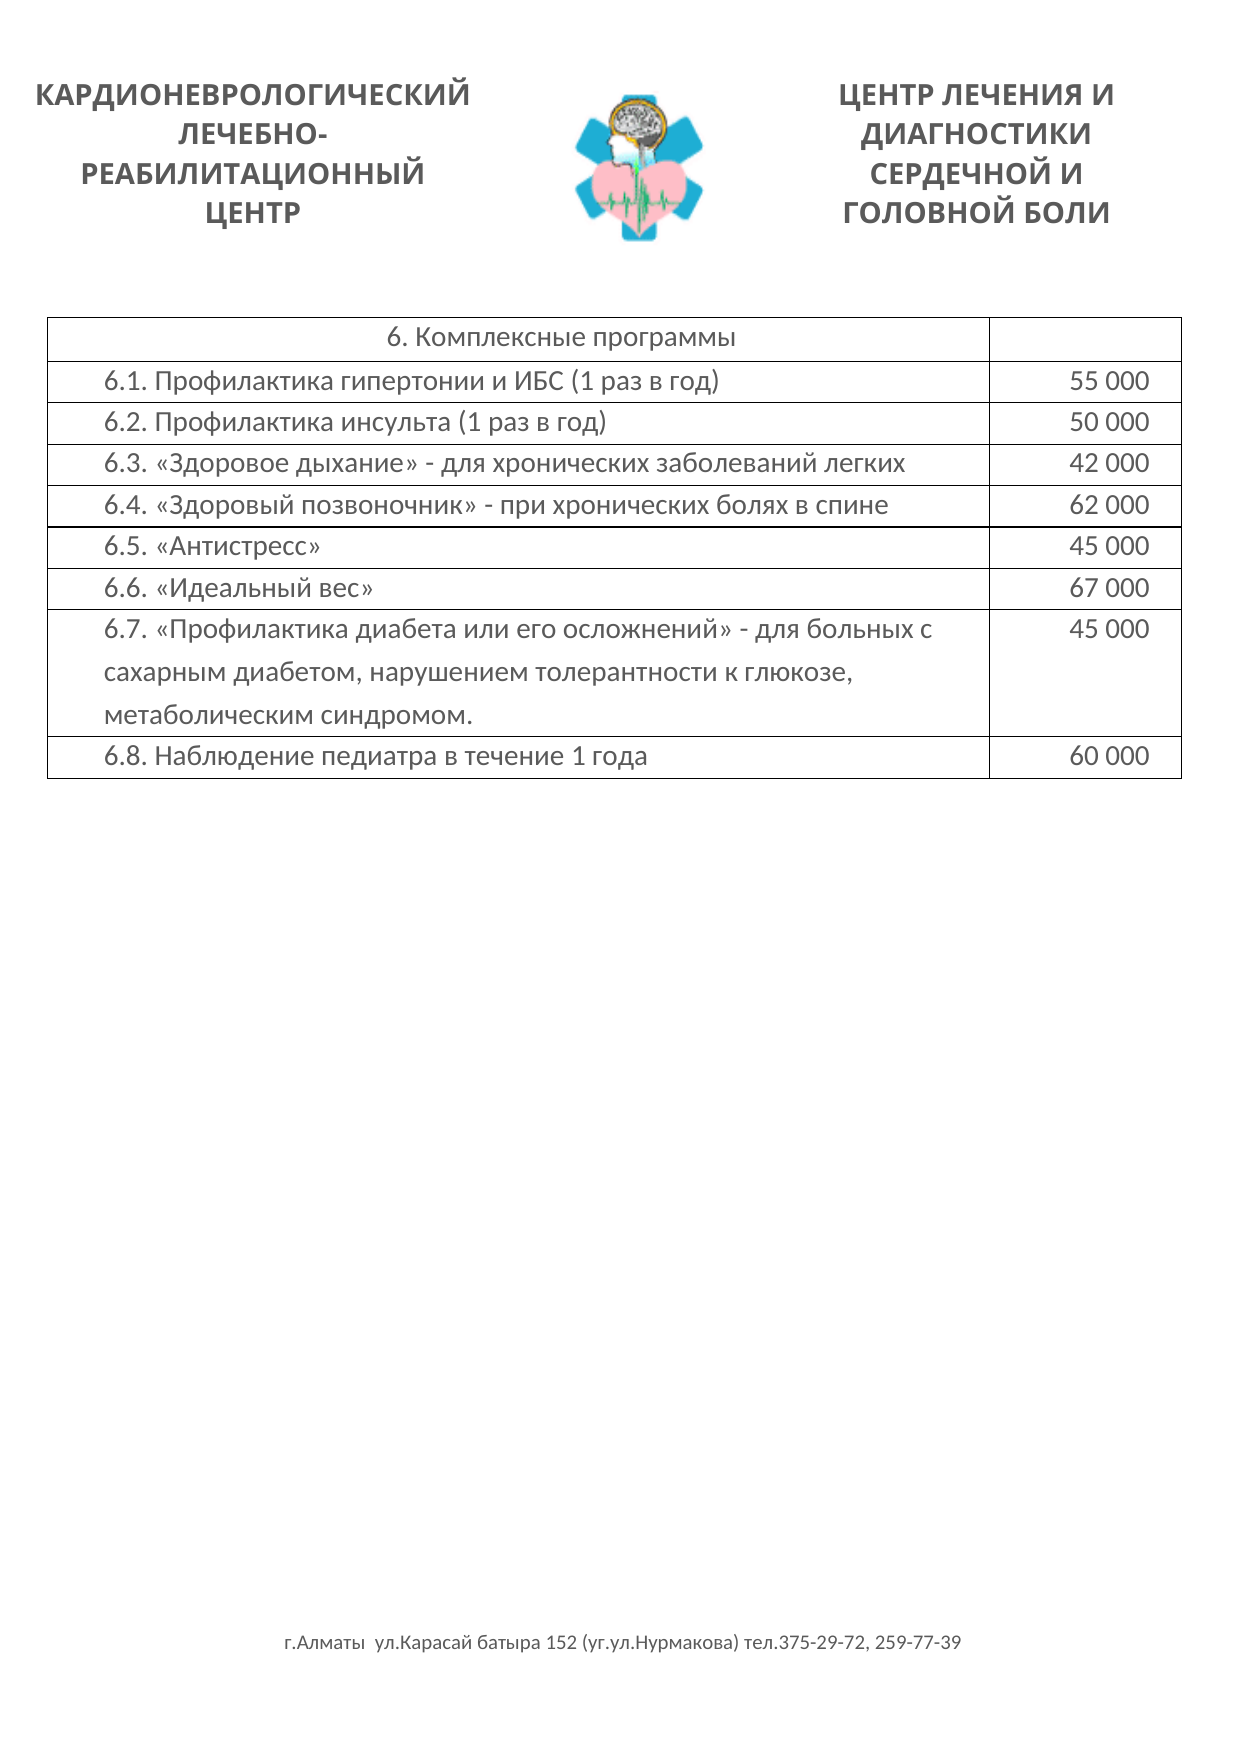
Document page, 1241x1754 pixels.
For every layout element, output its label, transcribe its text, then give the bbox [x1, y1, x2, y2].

table_cell 67 000 [990, 569, 1181, 609]
table_cell 6. Комплексные программы [48, 318, 989, 361]
table_cell 6.8. Наблюдение педиатра в течение 1 года [48, 737, 989, 778]
picture [532, 73, 747, 264]
table_cell 6.2. Профилактика инсульта (1 раз в год) [48, 403, 989, 443]
table_cell 45 000 [990, 528, 1181, 568]
table_cell 42 000 [990, 445, 1181, 485]
table_cell 50 000 [990, 403, 1181, 443]
table_cell 6.4. «Здоровый позвоночник» - при хронических болях в спине [48, 486, 989, 526]
table_cell 6.5. «Антистресс» [48, 528, 989, 568]
table_cell 62 000 [990, 486, 1181, 526]
table_cell 55 000 [990, 362, 1181, 402]
table_cell 6.7. «Профилактика диабета или его осложнений» - для больных с сахарным диабетом, нарушением толерантности к глюкозе, метаболическим синдромом. [48, 610, 989, 736]
table_cell 6.3. «Здоровое дыхание» - для хронических заболеваний легких [48, 445, 989, 485]
table_cell 6.6. «Идеальный вес» [48, 569, 989, 609]
table_cell 45 000 [990, 610, 1181, 736]
table_cell 60 000 [990, 737, 1181, 778]
table_cell [990, 318, 1181, 361]
table_cell 6.1. Профилактика гипертонии и ИБС (1 раз в год) [48, 362, 989, 402]
